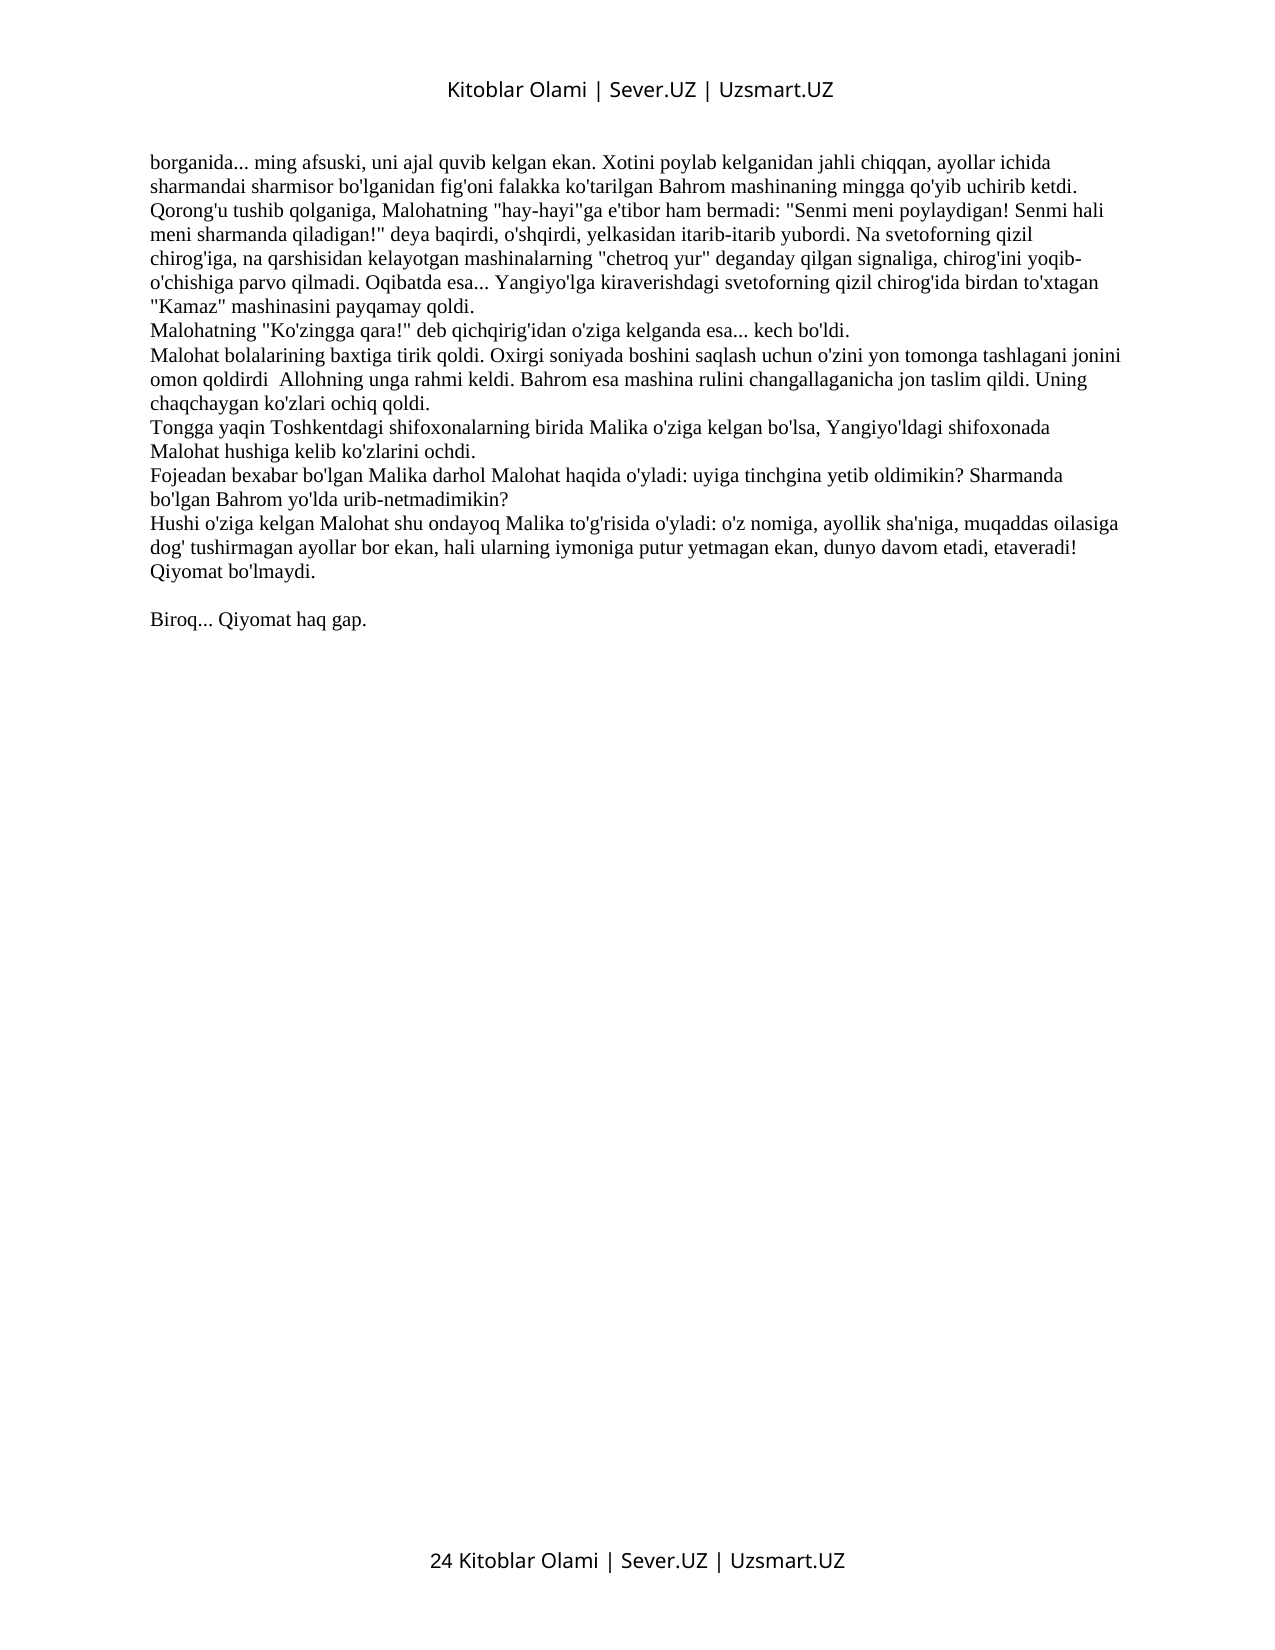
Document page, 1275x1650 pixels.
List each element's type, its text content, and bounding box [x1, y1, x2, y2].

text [150, 150, 1125, 318]
text Tongga yaqin Toshkentdagi shifoxonalarning birida Malika o'ziga kelgan bo'lsa, Yangiyo'ldagi shifoxonada Malohat hushiga kelib ko'zlarini ochdi. [150, 415, 1125, 463]
text Malohat bolalarining baxtiga tirik qoldi. Oxirgi soniyada boshini saqlash uchun o'zini yon tomonga tashlagani jonini omon qoldirdi Allohning unga rahmi keldi. Bahrom esa mashina rulini changallaganicha jon taslim qildi. Uning chaqchaygan ko'zlari ochiq qoldi. [150, 342, 1125, 415]
text Biroq... Qiyomat haq gap. [150, 607, 1125, 631]
text Malohatning "Ko'zingga qara!" deb qichqirig'idan o'ziga kelganda esa... kech bo'ldi. [150, 318, 1125, 342]
text Hushi o'ziga kelgan Malohat shu ondayoq Malika to'g'risida o'yladi: o'z nomiga, ayollik sha'niga, muqaddas oilasiga dog' tushirmagan ayollar bor ekan, hali ularning iymoniga putur yetmagan ekan, dunyo davom etadi, etaveradi! Qiyomat bo'lmaydi. [150, 511, 1125, 583]
text Fojeadan bexabar bo'lgan Malika darhol Malohat haqida o'yladi: uyiga tinchgina yetib oldimikin? Sharmanda bo'lgan Bahrom yo'lda urib-netmadimikin? [150, 463, 1125, 511]
